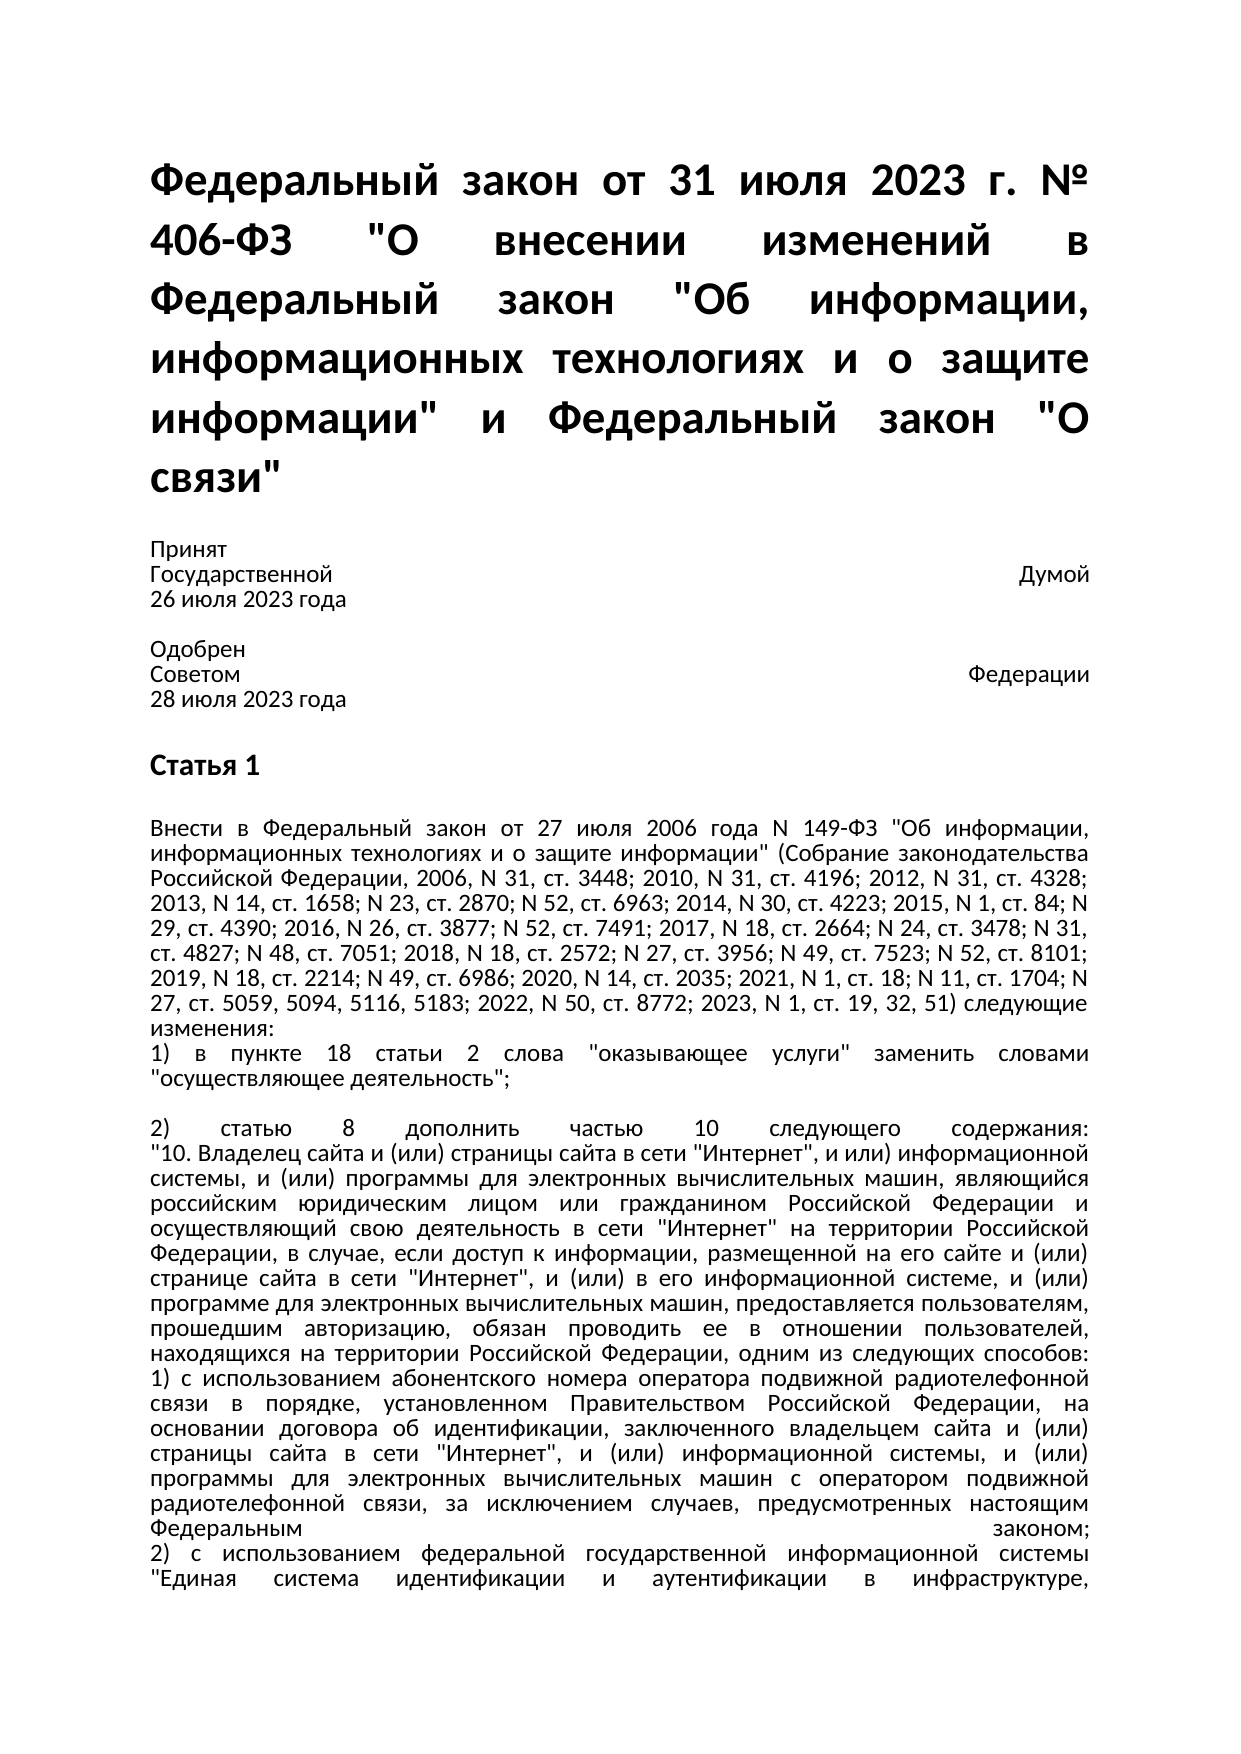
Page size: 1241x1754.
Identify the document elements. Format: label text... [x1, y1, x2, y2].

text ОдобренСоветом Федерации28 июля 2023 года [150, 613, 1090, 713]
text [150, 1091, 1090, 1591]
text ПринятГосударственной Думой26 июля 2023 года [150, 538, 1090, 613]
text 1) в пункте 18 статьи 2 слова "оказывающее услуги" заменить словами "осуществляющее деятельность"; [150, 1041, 1090, 1091]
text Внести в Федеральный закон от 27 июля 2006 года N 149-ФЗ "Об информации, информационных технологиях и о защите информации" (Собрание законодательства Российской Федерации, 2006, N 31, ст. 3448; 2010, N 31, ст. 4196; 2012, N 31, ст. 4328; 2013, N 14, ст. 1658; N 23, ст. 2870; N 52, ст. 6963; 2014, N 30, ст. 4223; 2015, N 1, ст. 84; N 29, ст. 4390; 2016, N 26, ст. 3877; N 52, ст. 7491; 2017, N 18, ст. 2664; N 24, ст. 3478; N 31, ст. 4827; N 48, ст. 7051; 2018, N 18, ст. 2572; N 27, ст. 3956; N 49, ст. 7523; N 52, ст. 8101; 2019, N 18, ст. 2214; N 49, ст. 6986; 2020, N 14, ст. 2035; 2021, N 1, ст. 18; N 11, ст. 1704; N 27, ст. 5059, 5094, 5116, 5183; 2022, N 50, ст. 8772; 2023, N 1, ст. 19, 32, 51) следующие изменения: [150, 816, 1090, 1041]
